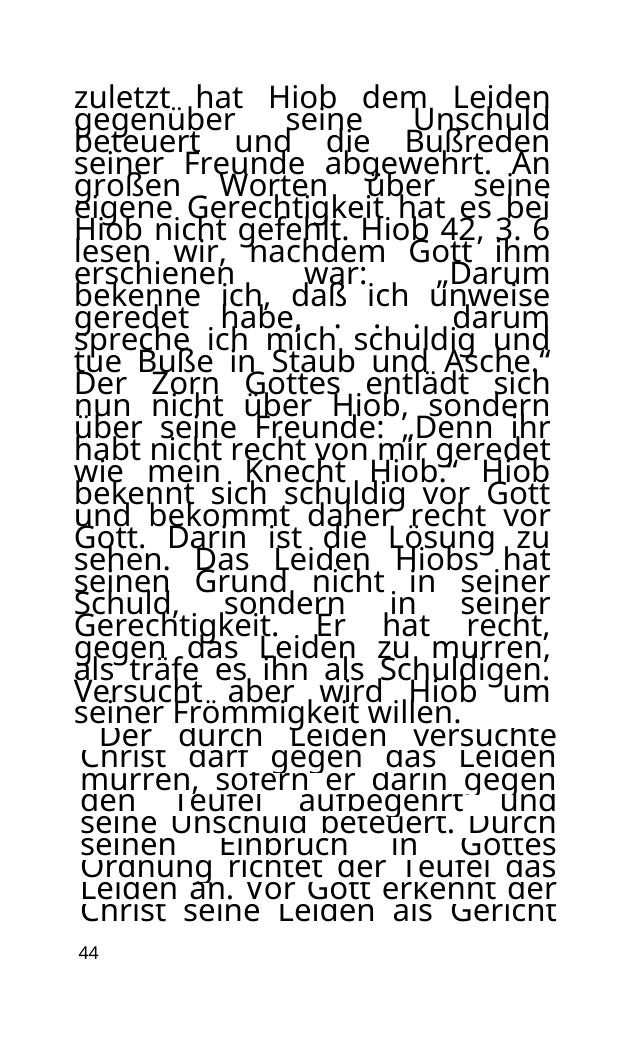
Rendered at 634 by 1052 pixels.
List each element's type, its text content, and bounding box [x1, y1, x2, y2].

text Der durch Leiden versuchte Christ darf gegen das Leiden murren, sofern er darin gegen den Teufel aufbegehrt und seine Unschuld beteuert. Durch seinen Einbruch in Gottes Ordnung richtet der Teufel das Leiden an. Vor Gott erkennt der Christ seine Leiden als Gericht über die Sünde alles Fleisches, die auch in seinem Fleische wohnt. Mit dem Propheten Jeremia sieht er seine Sünde und bekennt sich schuldig: „Es ist deiner Bosheit Schuld, daß du so gestäupt wirst, und deines Ungehorsams, daß du so gestraft wirst. Also mußt du innewerden und erfahren, was es für Jammer und Herzeleid bringt, den Herrn, deinen Gott, verlassen und ihn nicht fürchten, spricht der Herr Zebaoth“ (Jer. 2, 19; 4, 18). Unser Leiden als Gottes Gericht erkennen, bedeutet aber, Grund zum Danken zu gewinnen. Alles Gericht über das Fleisch, der Tod des alten Menschen, ist nur die der Welt zugekehrte Seite des Lebens des neuen Menschen. Darum heißt es bei 1. Petr. 4, 1: „Wer am Fleisch leidet, der hört auf von Sünden.“ Statt zum Abfall muß so alles Leiden den Christen zur Stärkung seines Glaubens führen. Der [80, 728, 557, 926]
text zuletzt hat Hiob dem Leiden gegenüber seine Unschuld beteuert und die Bußreden seiner Freunde abgewehrt. An großen Worten über seine eigene Gerechtigkeit hat es bei Hiob nicht gefehlt. Hiob 42, 3. 6 lesen wir, nachdem Gott ihm erschienen war: „Darum bekenne ich, daß ich unweise geredet habe, . . . darum spreche ich mich schuldig und tue Buße in Staub und Asche.“ Der Zorn Gottes entlädt sich nun nicht über Hiob, sondern über seine Freunde: „Denn ihr habt nicht recht von mir geredet wie mein Knecht Hiob.“ Hiob bekennt sich schuldig vor Gott und bekommt daher recht vor Gott. Darin ist die Lösung zu sehen. Das Leiden Hiobs hat seinen Grund nicht in seiner Schuld, sondern in seiner Gerechtigkeit. Er hat recht, gegen das Leiden zu murren, als träfe es ihn als Schuldigen. Versucht aber wird Hiob um seiner Frömmigkeit willen. [74, 91, 551, 728]
